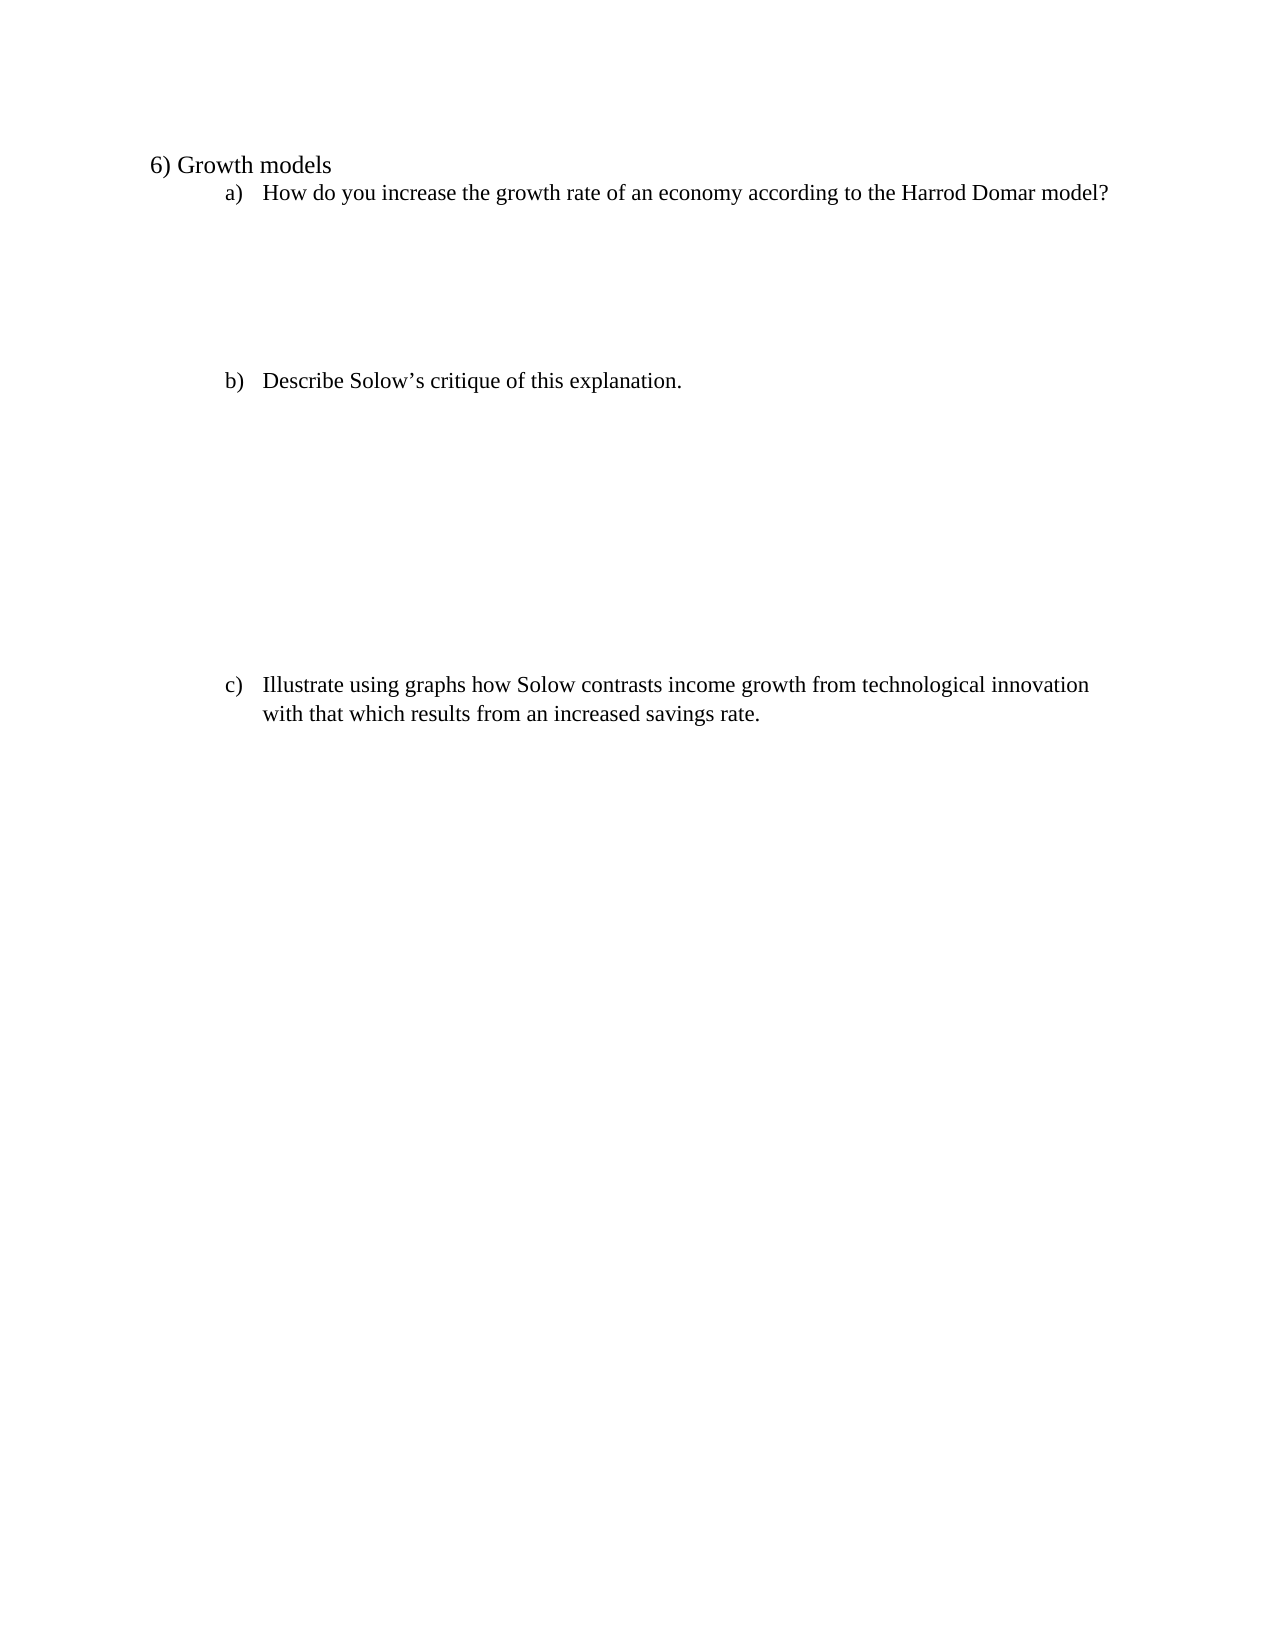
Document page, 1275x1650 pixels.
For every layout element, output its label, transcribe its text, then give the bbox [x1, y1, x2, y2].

text 6) Growth models [150, 150, 1125, 179]
list Illustrate using graphs how Solow contrasts income growth from technological innovation with that which results from an increased savings rate. [225, 671, 1125, 726]
list How do you increase the growth rate of an economy according to the Harrod Domar model? [225, 179, 1125, 205]
list Describe Solow’s critique of this explanation. [225, 368, 1125, 394]
